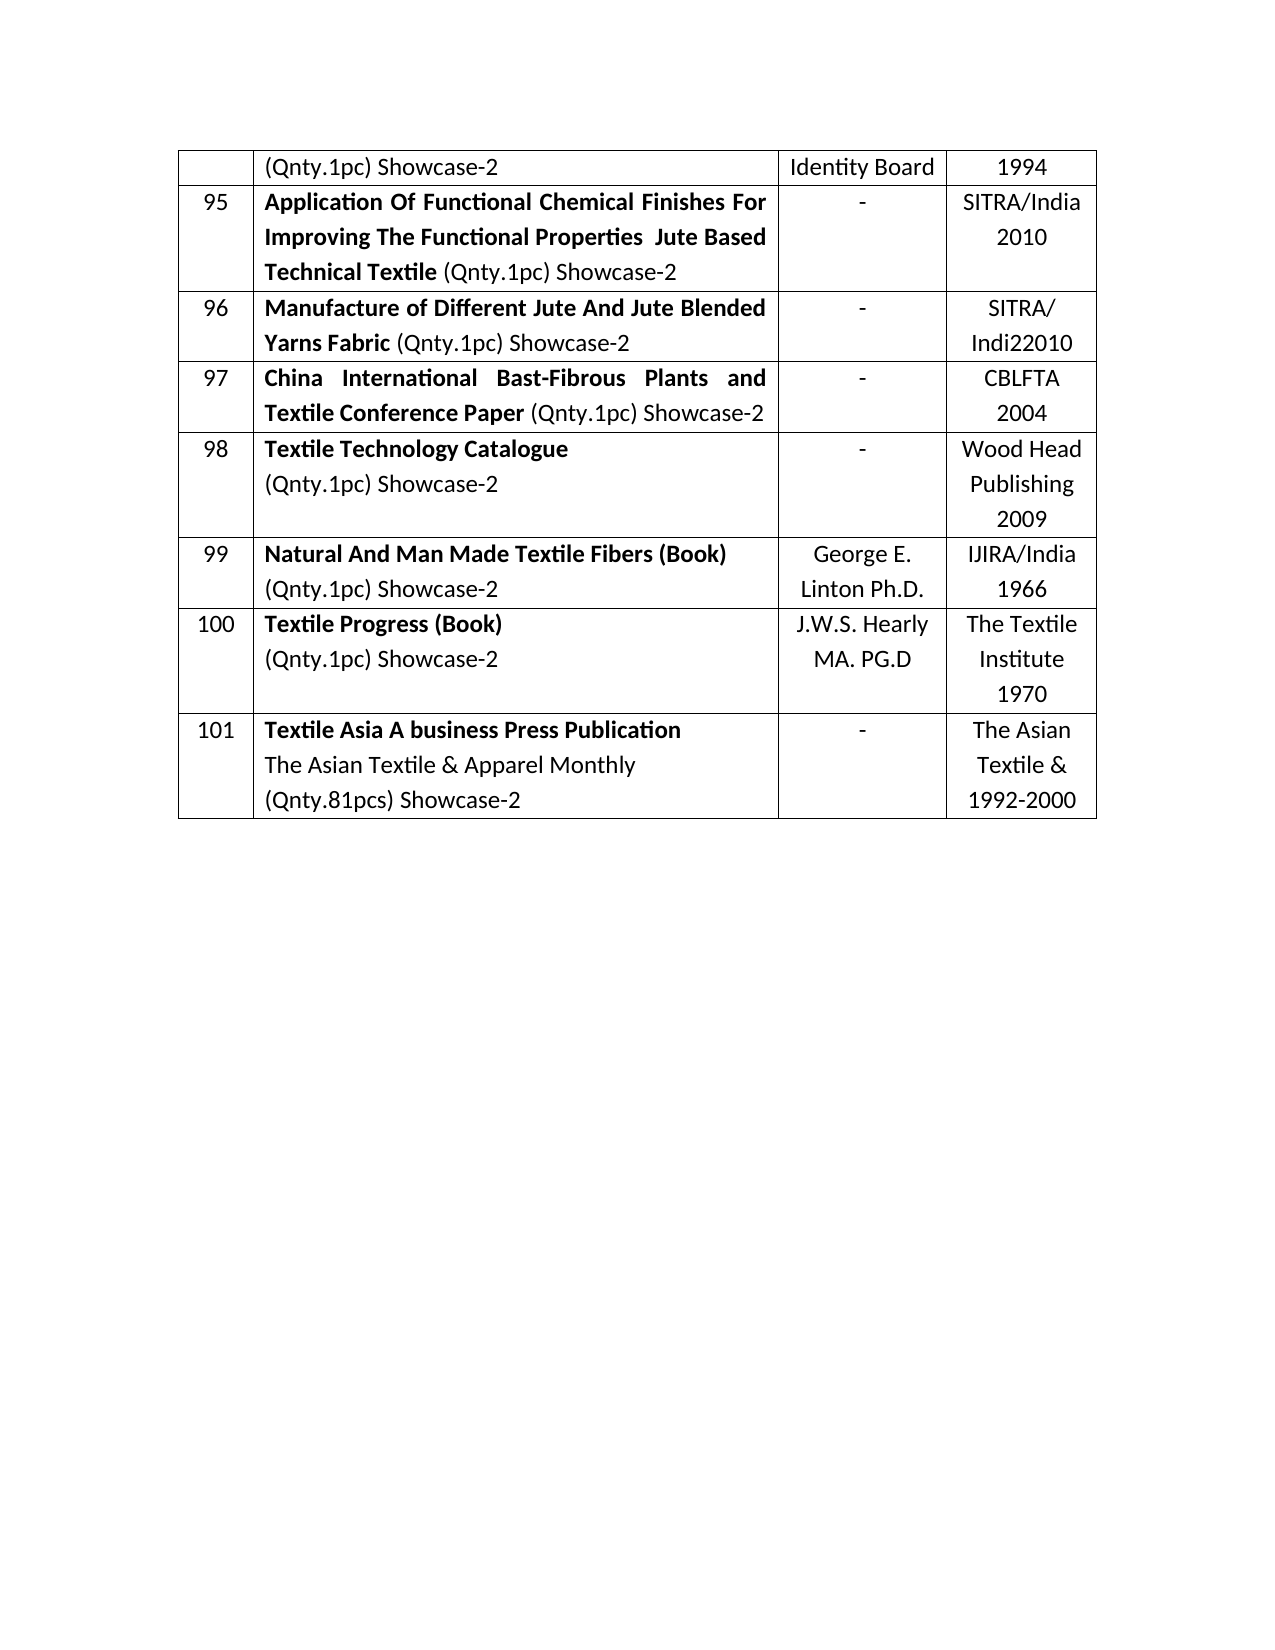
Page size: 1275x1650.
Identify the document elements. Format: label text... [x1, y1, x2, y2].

table_cell 98 [179, 433, 253, 537]
table_cell The Asian Textile & 1992-2000 [947, 714, 1096, 818]
table_cell 94 [179, 151, 253, 185]
table_cell 96 [179, 292, 253, 361]
table_cell Textile Progress (Book) (Qnty.1pc) Showcase-2 [254, 609, 778, 713]
table_cell Natural And Man Made Textile Fibers (Book) (Qnty.1pc) Showcase-2 [254, 538, 778, 607]
table_cell - [779, 292, 946, 361]
table_cell The Textile Institute 1970 [947, 609, 1096, 713]
table_cell - [779, 362, 946, 432]
table_cell J.W.S. Hearly MA. PG.D [779, 609, 946, 713]
table_cell Manufacture of Different Jute And Jute Blended Yarns Fabric (Qnty.1pc) Showcase-2 [254, 292, 778, 361]
table_cell George E. Linton Ph.D. [779, 538, 946, 607]
table_cell SITRA/Indi22010 [947, 292, 1096, 361]
table_cell 97 [179, 362, 253, 432]
table_cell Thai TACH 1994 [947, 151, 1096, 185]
table_cell China International Bast-Fibrous Plants and Textile Conference Paper (Qnty.1pc) Showcase-2 [254, 362, 778, 432]
table_cell - [779, 186, 946, 291]
table_cell Wood Head Publishing 2009 [947, 433, 1096, 537]
table_cell 100 [179, 609, 253, 713]
table_cell - [779, 714, 946, 818]
table_cell 95 [179, 186, 253, 291]
table_cell 101 [179, 714, 253, 818]
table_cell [779, 151, 946, 185]
table_cell IJIRA/India 1966 [947, 538, 1096, 607]
table_cell CBLFTA 2004 [947, 362, 1096, 432]
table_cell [254, 151, 778, 185]
table_cell 99 [179, 538, 253, 607]
table_cell - [779, 433, 946, 537]
table_cell Application Of Functional Chemical Finishes For Improving The Functional Properties Jute Based Technical Textile (Qnty.1pc) Showcase-2 [254, 186, 778, 291]
table_cell Textile Technology Catalogue (Qnty.1pc) Showcase-2 [254, 433, 778, 537]
table_cell SITRA/India 2010 [947, 186, 1096, 291]
table_cell Textile Asia A business Press Publication The Asian Textile & Apparel Monthly (Qnty.81pcs) Showcase-2 [254, 714, 778, 818]
